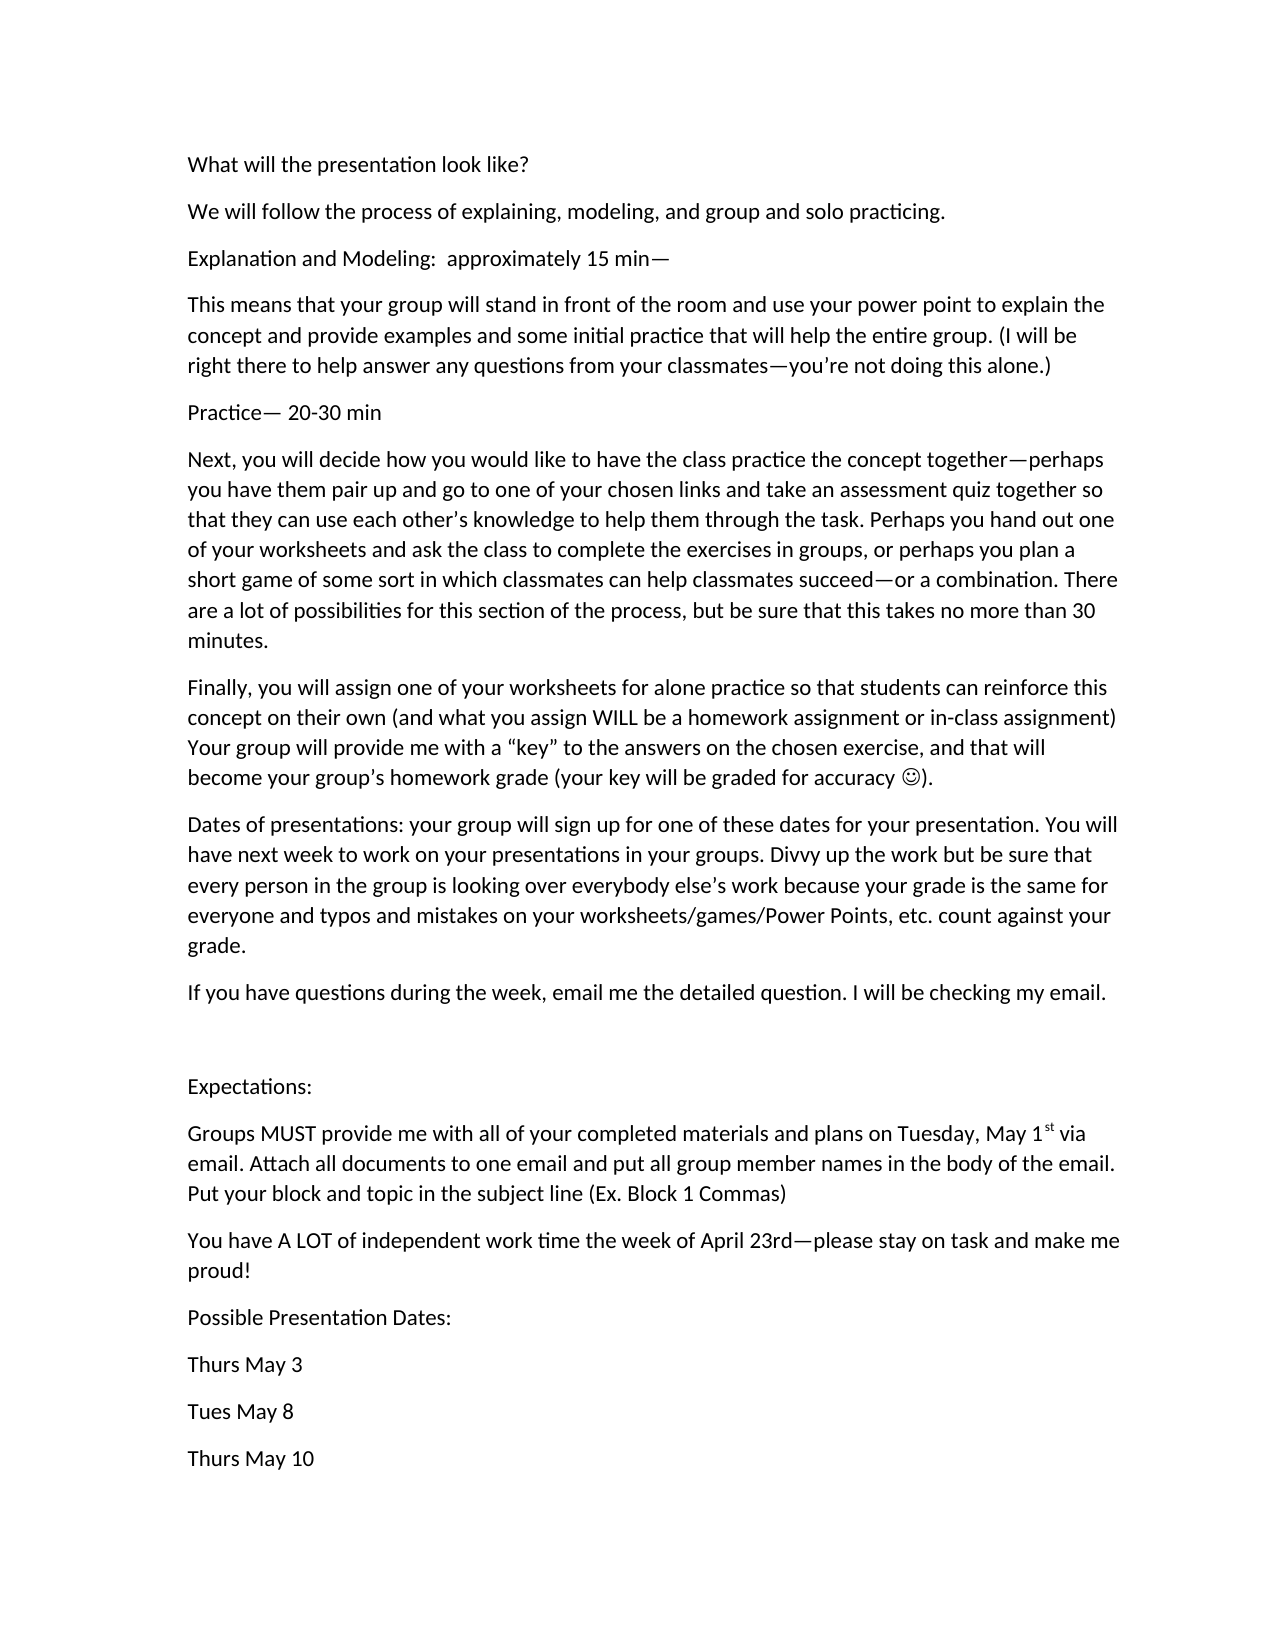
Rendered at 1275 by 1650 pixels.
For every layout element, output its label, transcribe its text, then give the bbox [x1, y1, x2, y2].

text Expectations: [187, 1072, 1125, 1100]
text Tues May 8 [187, 1397, 1125, 1425]
text Finally, you will assign one of your worksheets for alone practice so that students can reinforce this concept on their own (and what you assign WILL be a homework assignment or in-class assignment) Your group will provide me with a “key” to the answers on the chosen exercise, and that will become your group’s homework grade (your key will be graded for accuracy ). [187, 673, 1125, 792]
text Next, you will decide how you would like to have the class practice the concept together—perhaps you have them pair up and go to one of your chosen links and take an assessment quiz together so that they can use each other’s knowledge to help them through the task. Perhaps you hand out one of your worksheets and ask the class to complete the exercises in groups, or perhaps you plan a short game of some sort in which classmates can help classmates succeed—or a combination. There are a lot of possibilities for this section of the process, but be sure that this takes no more than 30 minutes. [187, 445, 1125, 654]
text Possible Presentation Dates: [187, 1303, 1125, 1331]
text Practice— 20-30 min [187, 398, 1125, 426]
text We will follow the process of explaining, modeling, and group and solo practicing. [187, 197, 1125, 225]
text If you have questions during the week, email me the detailed question. I will be checking my email. [187, 978, 1125, 1006]
text Dates of presentations: your group will sign up for one of these dates for your presentation. You will have next week to work on your presentations in your groups. Divvy up the work but be sure that every person in the group is looking over everybody else’s work because your grade is the same for everyone and typos and mistakes on your worksheets/games/Power Points, etc. count against your grade. [187, 810, 1125, 959]
text What will the presentation look like? [187, 150, 1125, 178]
text This means that your group will stand in front of the room and use your power point to explain the concept and provide examples and some initial practice that will help the entire group. (I will be right there to help answer any questions from your classmates—you’re not doing this alone.) [187, 291, 1125, 379]
text Groups MUST provide me with all of your completed materials and plans on Tuesday, May 1st via email. Attach all documents to one email and put all group member names in the body of the email. Put your block and topic in the subject line (Ex. Block 1 Commas) [187, 1119, 1125, 1207]
text You have A LOT of independent work time the week of April 23rd—please stay on task and make me proud! [187, 1226, 1125, 1284]
text Thurs May 3 [187, 1350, 1125, 1378]
text Explanation and Modeling: approximately 15 min— [187, 244, 1125, 272]
text Thurs May 10 [187, 1444, 1125, 1472]
